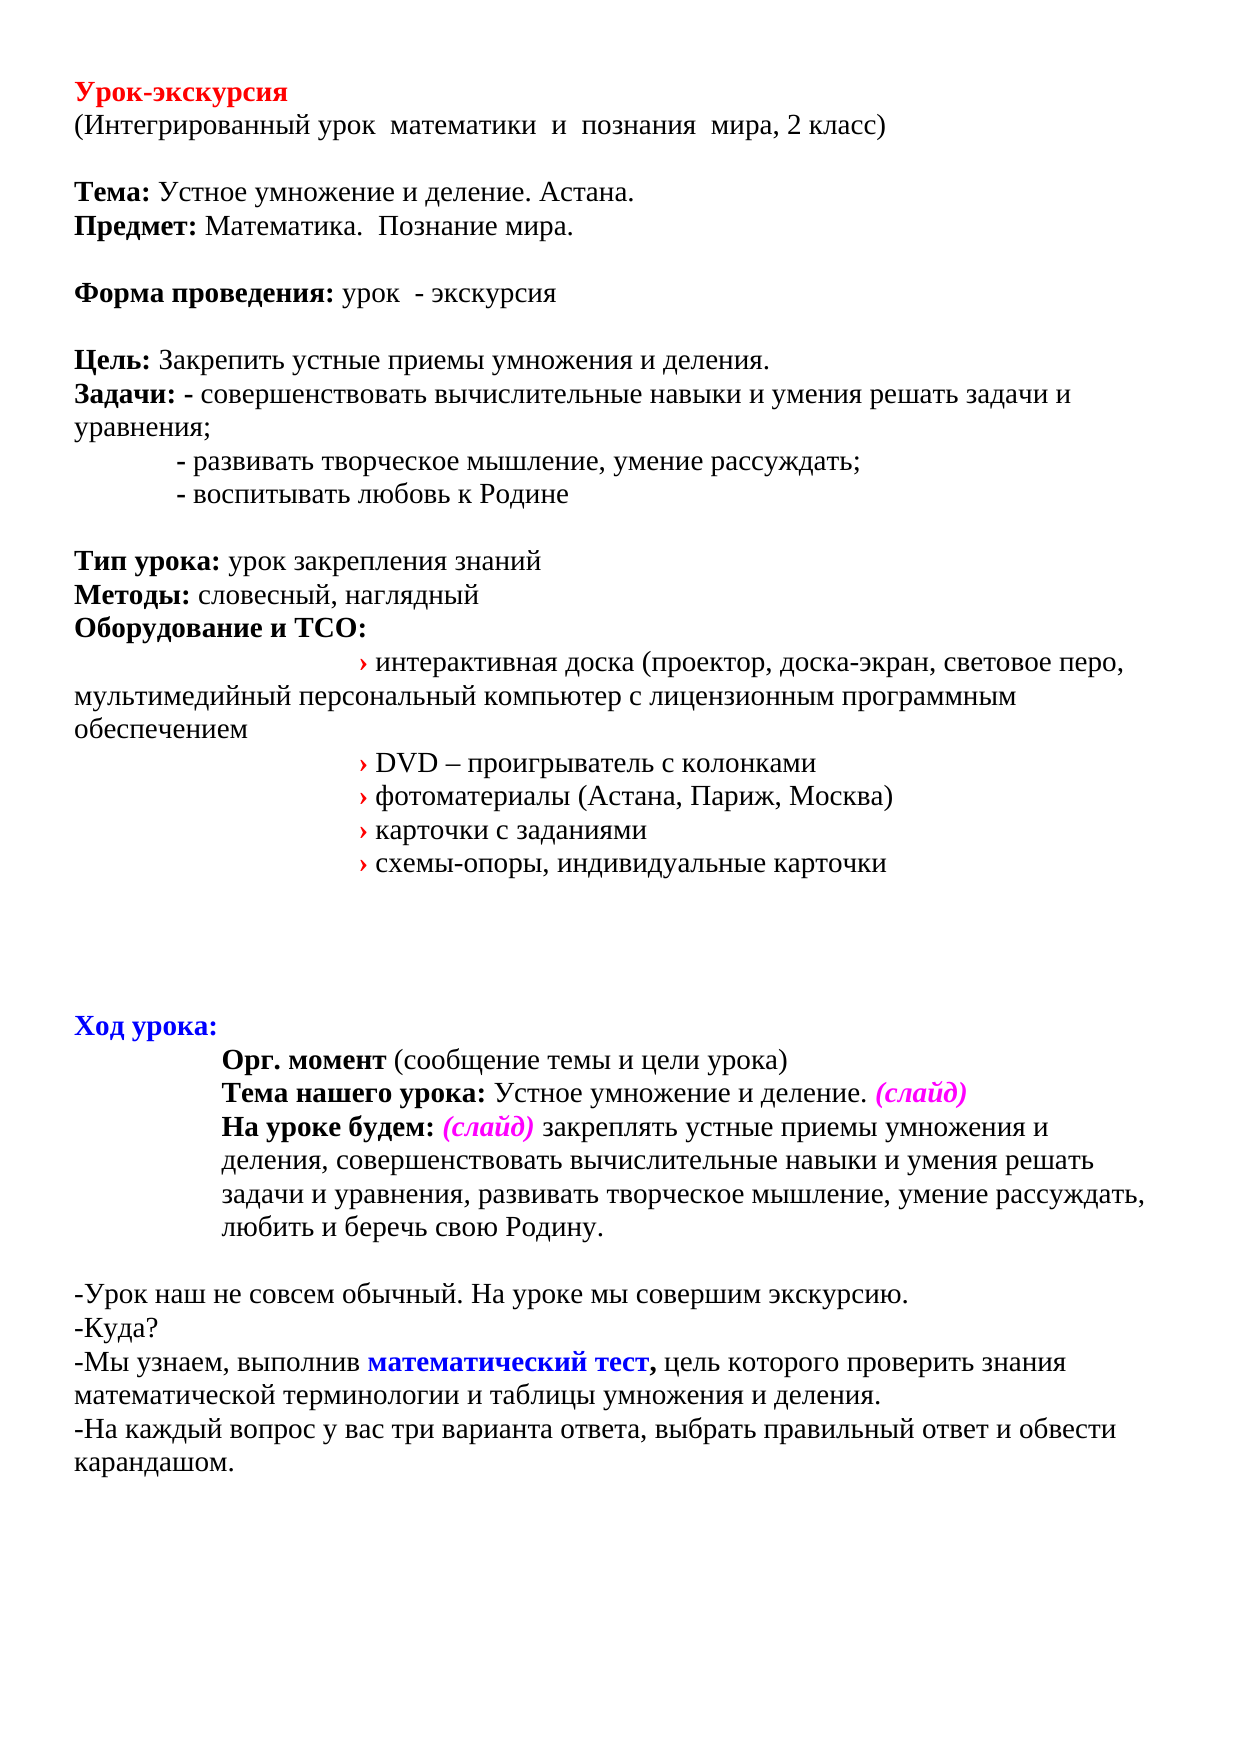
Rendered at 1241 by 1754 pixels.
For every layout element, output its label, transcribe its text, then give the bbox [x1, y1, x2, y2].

text Цель: Закрепить устные приемы умножения и деления. [74, 342, 1152, 376]
text › интерактивная доска (проектор, доска-экран, световое перо, мультимедийный персональный компьютер с лицензионным программным обеспечением [74, 644, 1152, 745]
text Урок-экскурсия [74, 74, 1152, 107]
text › схемы-опоры, индивидуальные карточки [74, 845, 1152, 879]
text -Мы узнаем, выполнив математический тест, цель которого проверить знания математической терминологии и таблицы умножения и деления. [74, 1344, 1152, 1411]
text Ход урока: [74, 1008, 1152, 1042]
text › DVD – проигрыватель с колонками [74, 745, 1152, 778]
text Задачи: - совершенствовать вычислительные навыки и умения решать задачи и уравнения; [74, 376, 1152, 443]
text Орг. момент (сообщение темы и цели урока) [148, 1042, 1152, 1075]
text Форма проведения: урок - экскурсия [74, 275, 1152, 309]
text На уроке будем: (слайд) закреплять устные приемы умножения и деления, совершенствовать вычислительные навыки и умения решать задачи и уравнения, развивать творческое мышление, умение рассуждать, любить и беречь свою Родину. [221, 1109, 1152, 1243]
text Тема нашего урока: Устное умножение и деление. (слайд) [148, 1075, 1152, 1109]
text › карточки с заданиями [74, 812, 1152, 845]
text › фотоматериалы (Астана, Париж, Москва) [74, 778, 1152, 812]
text Тема: Устное умножение и деление. Астана. [74, 174, 1152, 208]
text (Интегрированный урок математики и познания мира, 2 класс) [74, 107, 1152, 141]
text -На каждый вопрос у вас три варианта ответа, выбрать правильный ответ и обвести карандашом. [74, 1411, 1152, 1478]
text Тип урока: урок закрепления знаний [74, 543, 1152, 577]
text Предмет: Математика. Познание мира. [74, 208, 1152, 242]
text -Урок наш не совсем обычный. На уроке мы совершим экскурсию. [74, 1277, 1152, 1310]
text Методы: словесный, наглядный [74, 577, 1152, 611]
text - развивать творческое мышление, умение рассуждать; [74, 443, 1152, 476]
text -Куда? [74, 1310, 1152, 1344]
text Оборудование и ТСО: [74, 611, 1152, 644]
text - воспитывать любовь к Родине [74, 476, 1152, 510]
